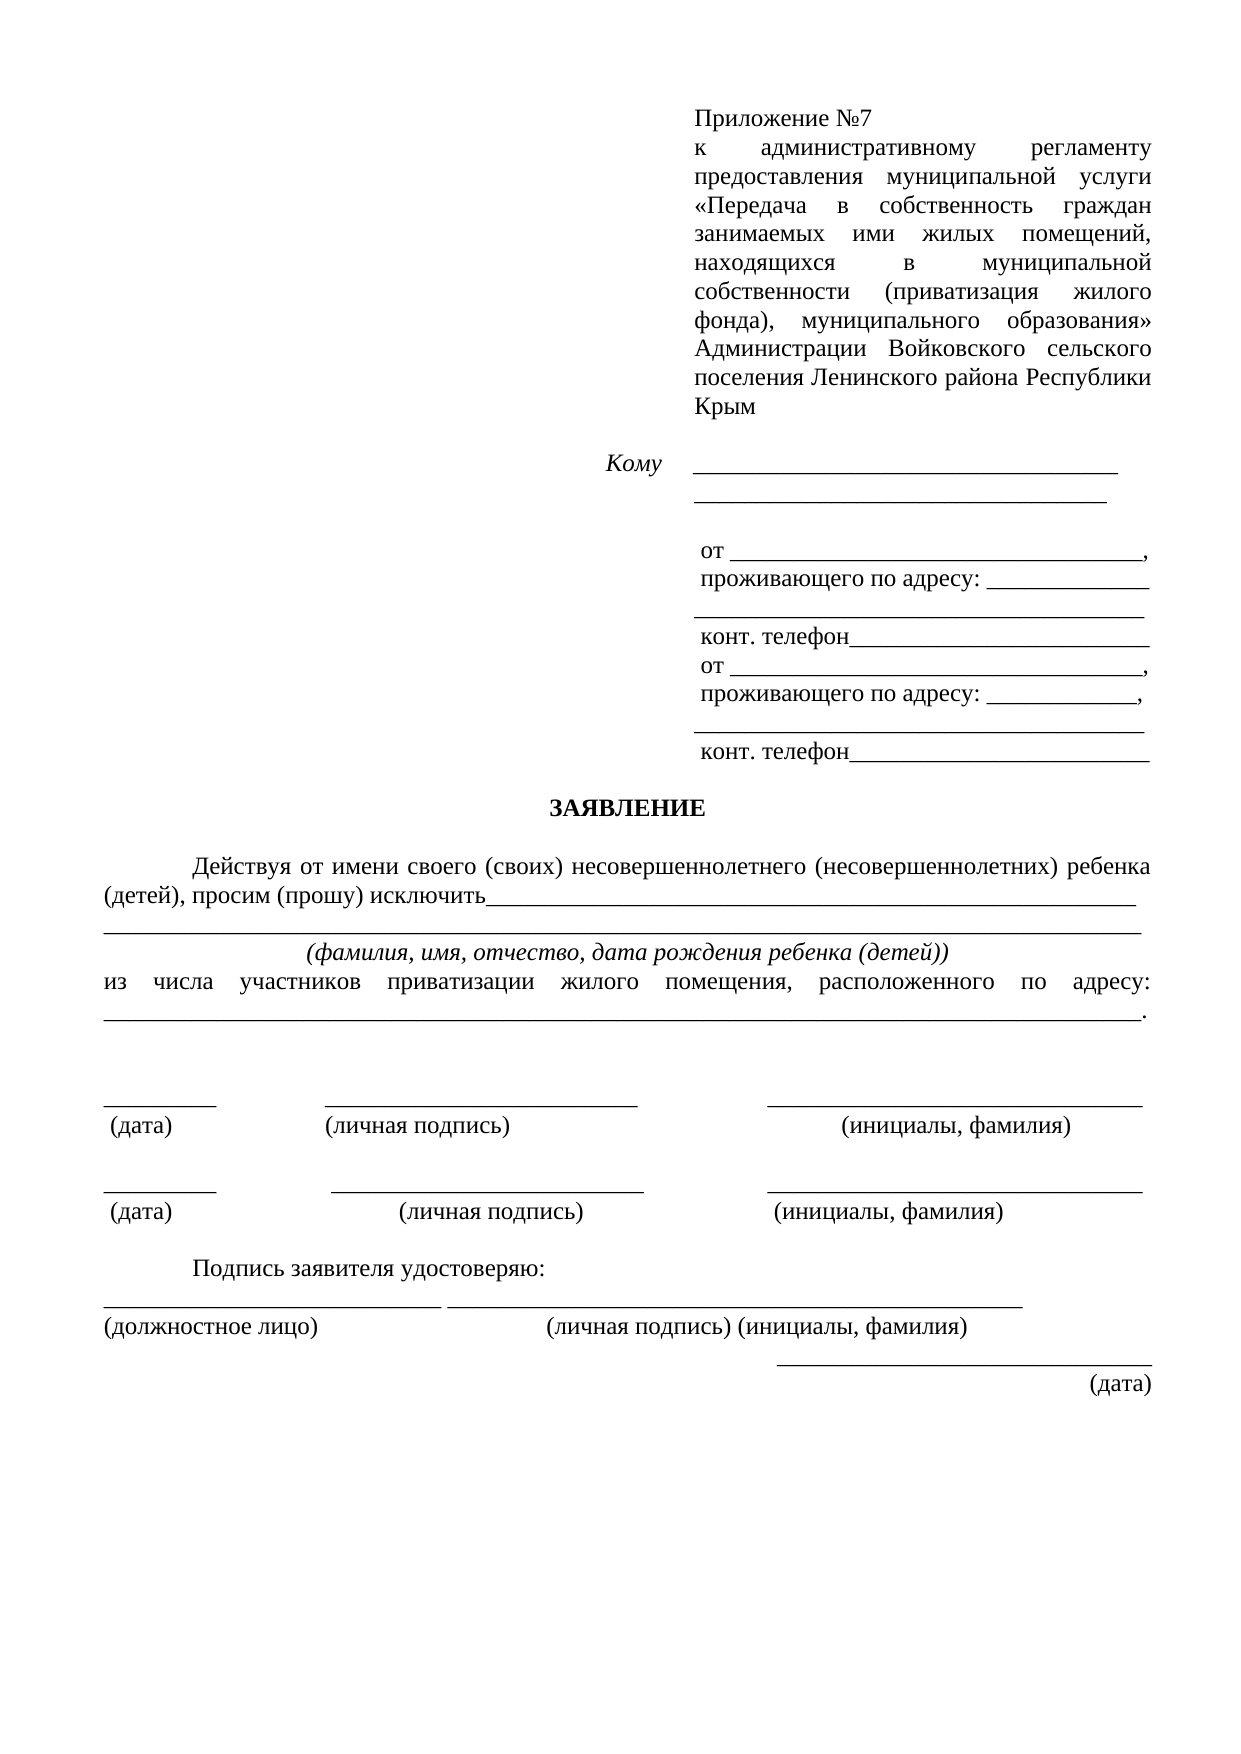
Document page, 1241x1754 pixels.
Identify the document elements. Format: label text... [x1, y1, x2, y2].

text ______________________________ [103, 1340, 1152, 1368]
text _________ _________________________ ______________________________ [103, 1167, 1152, 1196]
text ___________________________ ______________________________________________ [103, 1282, 1152, 1311]
text Кому __________________________________ [606, 448, 1152, 477]
text (дата) (личная подпись) (инициалы, фамилия) [103, 1110, 1152, 1138]
text конт. телефон________________________ [694, 621, 1152, 650]
text проживающего по адресу: ____________, [694, 678, 1152, 707]
text Подпись заявителя удостоверяю: [103, 1253, 1152, 1282]
text Приложение №7 [694, 103, 1152, 132]
text к административному регламенту предоставления муниципальной услуги «Передача в собственность граждан занимаемых ими жилых помещений, находящихся в муниципальной собственности (приватизация жилого фонда), муниципального образования» Администрации Войковского сельского поселения Ленинского района Республики Крым [694, 132, 1152, 420]
text от _________________________________, [694, 650, 1152, 678]
text (должностное лицо) (личная подпись) (инициалы, фамилия) [103, 1311, 1152, 1340]
text ЗАЯВЛЕНИЕ [103, 793, 1152, 822]
text _________ _________________________ ______________________________ [103, 1081, 1152, 1110]
text ____________________________________ [694, 707, 1152, 736]
text проживающего по адресу: _____________ [694, 563, 1152, 592]
text ___________________________________________________________________________________ [103, 908, 1152, 937]
text конт. телефон________________________ [694, 736, 1152, 765]
text Действуя от имени своего (своих) несовершеннолетнего (несовершеннолетних) ребенка (детей), просим (прошу) исключить____________________________________________________ [103, 851, 1152, 908]
text (дата) [103, 1368, 1152, 1397]
text (фамилия, имя, отчество, дата рождения ребенка (детей)) [103, 937, 1152, 966]
text из числа участников приватизации жилого помещения, расположенного по адресу: ___________________________________________________________________________________. [103, 966, 1152, 1023]
text _________________________________ [694, 477, 1152, 506]
text от _________________________________, [694, 535, 1152, 563]
text ____________________________________ [694, 592, 1152, 621]
text (дата) (личная подпись) (инициалы, фамилия) [103, 1196, 1152, 1225]
